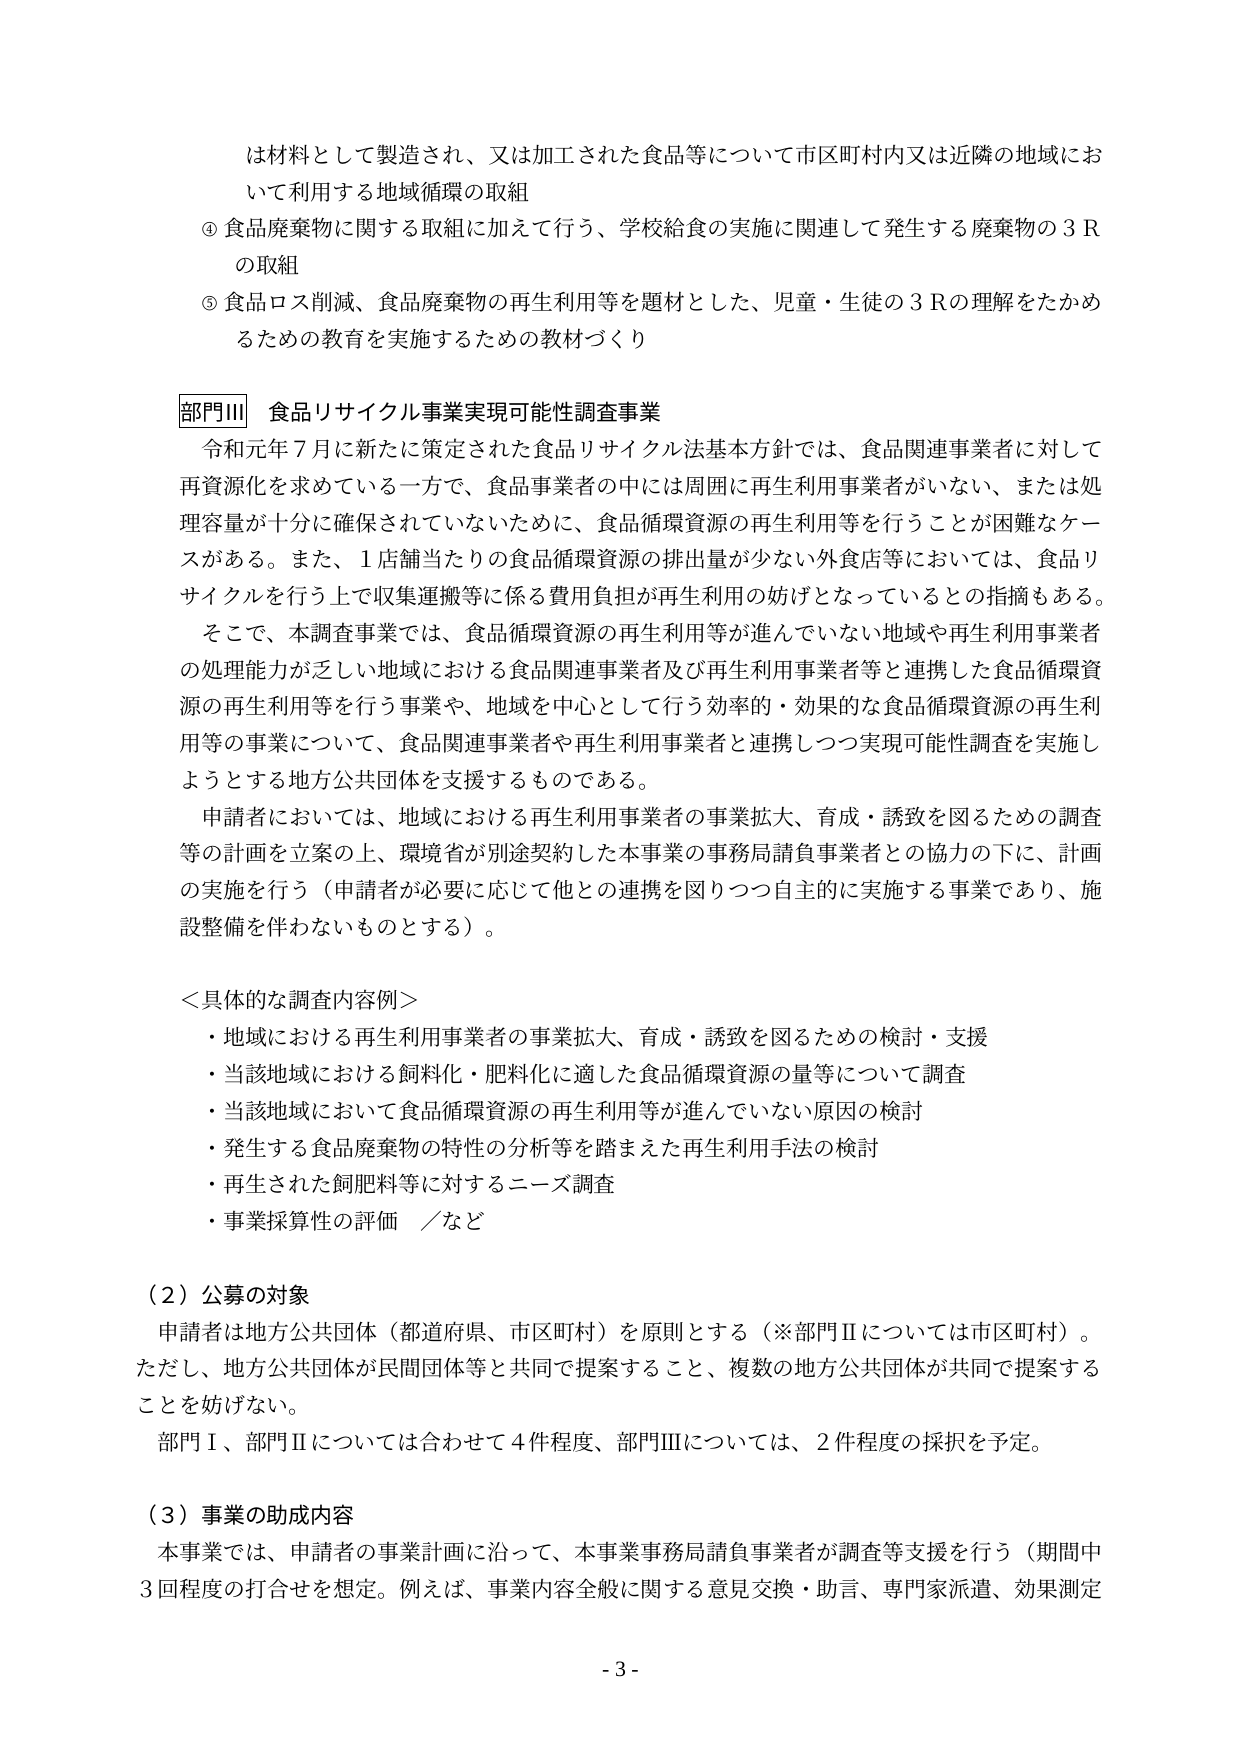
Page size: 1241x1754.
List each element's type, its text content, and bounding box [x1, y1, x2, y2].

text ④ 食品廃棄物に関する取組に加えて行う、学校給食の実施に関連して発生する廃棄物の３Ｒの取組 [201, 209, 1105, 282]
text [135, 1533, 1105, 1606]
text 申請者においては、地域における再生利用事業者の事業拡大、育成・誘致を図るための調査等の計画を立案の上、環境省が別途契約した本事業の事務局請負事業者との協力の下に、計画の実施を行う（申請者が必要に応じて他との連携を図りつつ自主的に実施する事業であり、施設整備を伴わないものとする）。 [179, 797, 1105, 944]
text 令和元年７月に新たに策定された食品リサイクル法基本方針では、食品関連事業者に対して再資源化を求めている一方で、食品事業者の中には周囲に再生利用事業者がいない、または処理容量が十分に確保されていないために、食品循環資源の再生利用等を行うことが困難なケースがある。また、１店舗当たりの食品循環資源の排出量が少ない外食店等においては、食品リサイクルを行う上で収集運搬等に係る費用負担が再生利用の妨げとなっているとの指摘もある。 [179, 429, 1105, 613]
text そこで、本調査事業では、食品循環資源の再生利用等が進んでいない地域や再生利用事業者の処理能力が乏しい地域における食品関連事業者及び再生利用事業者等と連携した食品循環資源の再生利用等を行う事業や、地域を中心として行う効率的・効果的な食品循環資源の再生利用等の事業について、食品関連事業者や再生利用事業者と連携しつつ実現可能性調査を実施しようとする地方公共団体を支援するものである。 [179, 613, 1105, 797]
text （２）公募の対象 [135, 1275, 1105, 1312]
text ・発生する食品廃棄物の特性の分析等を踏まえた再生利用手法の検討 [179, 1128, 1105, 1165]
text ＜具体的な調査内容例＞ [135, 981, 1105, 1018]
text ・再生された飼肥料等に対するニーズ調査 [179, 1165, 1105, 1202]
text ⑤ 食品ロス削減、食品廃棄物の再生利用等を題材とした、児童・生徒の３Ｒの理解をたかめるための教育を実施するための教材づくり [201, 282, 1105, 356]
text ・当該地域において食品循環資源の再生利用等が進んでいない原因の検討 [179, 1091, 1105, 1128]
text 部門Ⅲ 食品リサイクル事業実現可能性調査事業 [135, 393, 1105, 429]
text ・地域における再生利用事業者の事業拡大、育成・誘致を図るための検討・支援 [179, 1018, 1105, 1055]
text ・事業採算性の評価 ／など [179, 1202, 1105, 1238]
text 申請者は地方公共団体（都道府県、市区町村）を原則とする（※部門Ⅱについては市区町村）。ただし、地方公共団体が民間団体等と共同で提案すること、複数の地方公共団体が共同で提案することを妨げない。 [135, 1312, 1105, 1422]
text 部門Ⅰ、部門Ⅱについては合わせて４件程度、部門Ⅲについては、２件程度の採択を予定。 [135, 1422, 1105, 1459]
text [201, 135, 1105, 209]
text ・当該地域における飼料化・肥料化に適した食品循環資源の量等について調査 [179, 1055, 1105, 1091]
text （３）事業の助成内容 [135, 1496, 1105, 1533]
